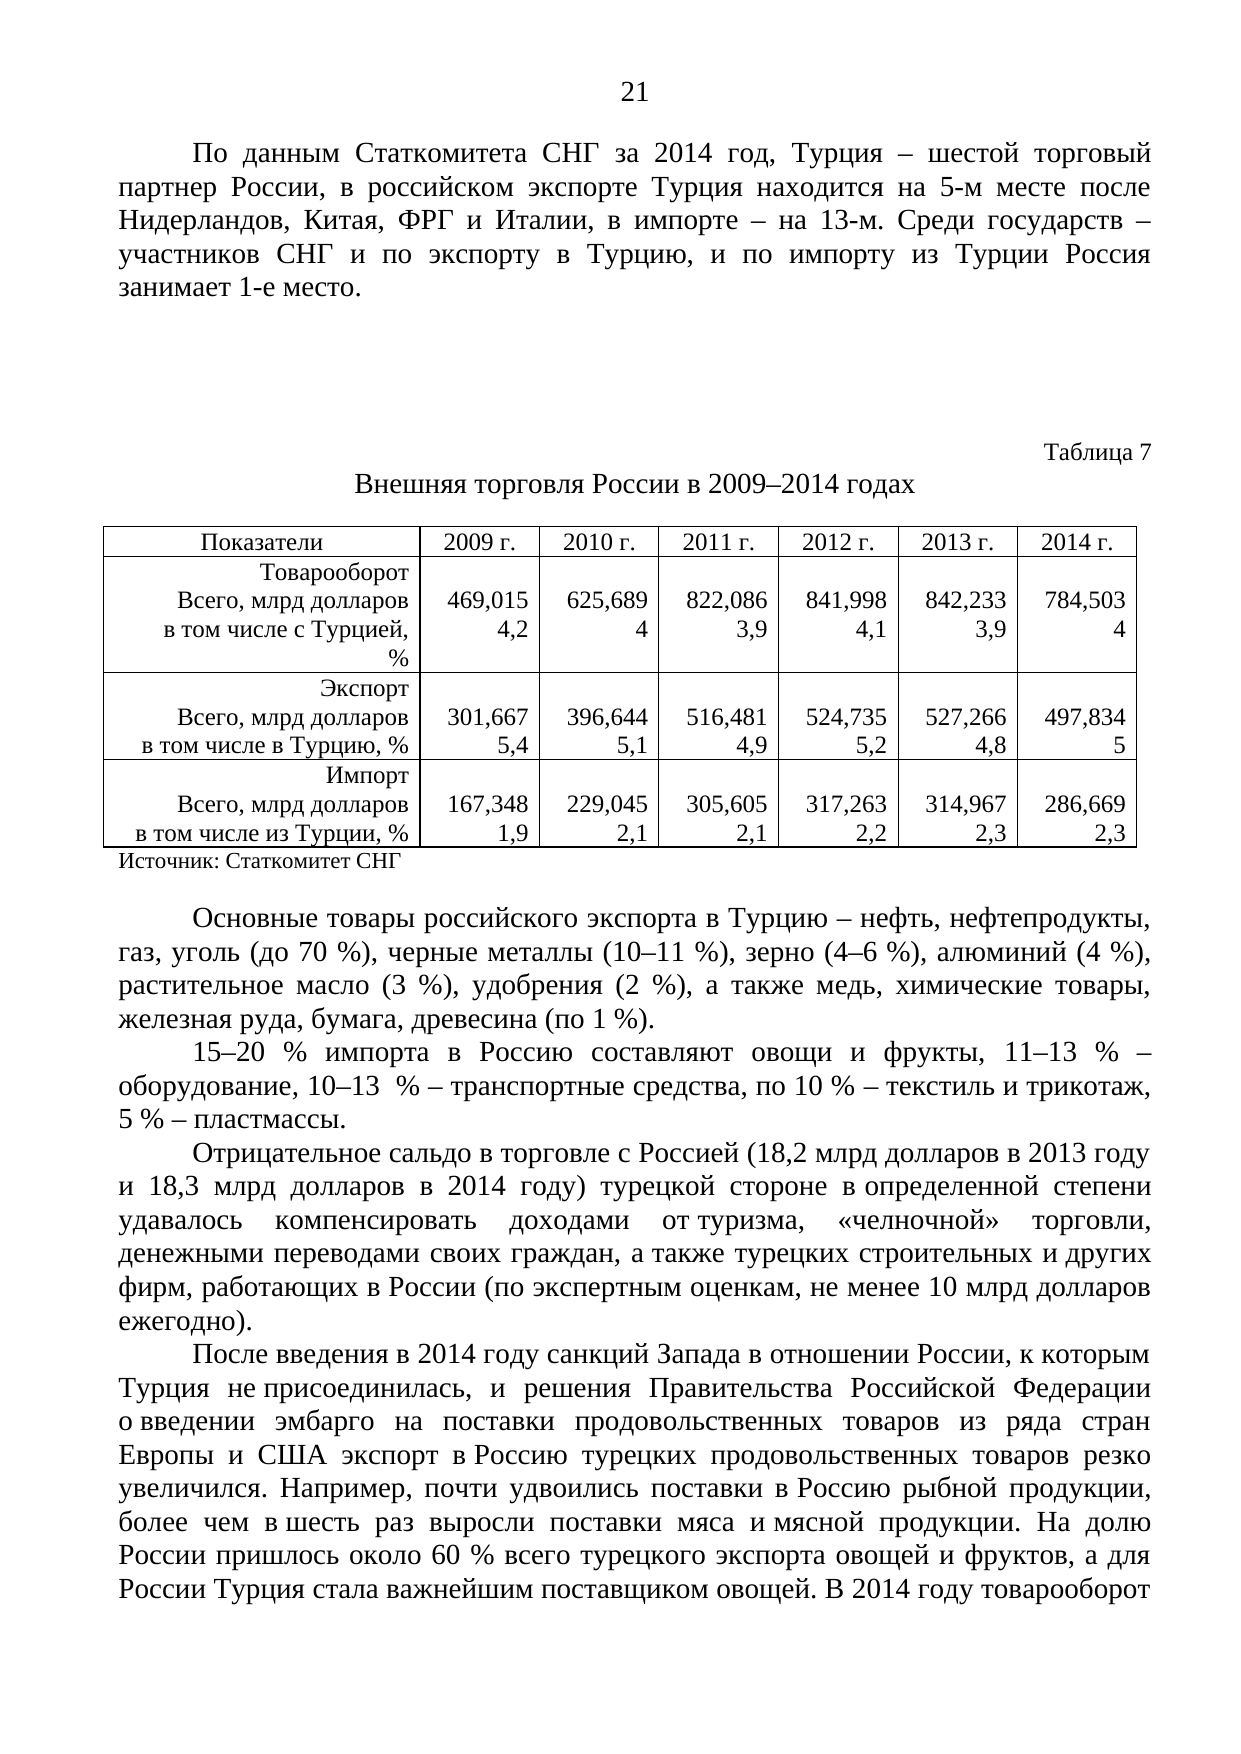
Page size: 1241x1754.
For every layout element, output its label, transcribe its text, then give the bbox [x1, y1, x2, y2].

table_header 2014 г. [1018, 527, 1136, 556]
table_header 2012 г. [779, 527, 898, 556]
text Отрицательное сальдо в торговле с Россией (18,2 млрд долларов в 2013 году и 18,3 млрд долларов в 2014 году) турецкой стороне в определенной степени удавалось компенсировать доходами от туризма, «челночной» торговли, денежными переводами своих граждан, а также турецких строительных и других фирм, работающих в России (по экспертным оценкам, не менее 10 млрд долларов ежегодно). [118, 1135, 1152, 1336]
table_cell 317,263 2,2 [779, 760, 898, 846]
table_cell 167,348 1,9 [421, 760, 539, 846]
table_cell 396,644 5,1 [540, 673, 658, 759]
table_header 2010 г. [540, 527, 658, 556]
table_cell Товарооборот Всего, млрд долларов в том числе с Турцией, % [104, 557, 419, 672]
text 15–20 % импорта в Россию составляют овощи и фрукты, 11–13 % – оборудование, 10–13 % – транспортные средства, по 10 % – текстиль и трикотаж, 5 % – пластмассы. [118, 1034, 1152, 1135]
table_cell 527,266 4,8 [899, 673, 1017, 759]
table_cell 286,669 2,3 [1018, 760, 1136, 846]
table_header 2013 г. [899, 527, 1017, 556]
table_header 2009 г. [421, 527, 539, 556]
table_cell 497,834 5 [1018, 673, 1136, 759]
table_cell 516,481 4,9 [659, 673, 778, 759]
table_cell 822,086 3,9 [659, 557, 778, 672]
table_cell Экспорт Всего, млрд долларов в том числе в Турцию, % [104, 673, 419, 759]
table_cell 301,667 5,4 [421, 673, 539, 759]
table_header 2011 г. [659, 527, 778, 556]
table_cell 841,998 4,1 [779, 557, 898, 672]
table_cell 229,045 2,1 [540, 760, 658, 846]
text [118, 1336, 1152, 1604]
text По данным Статкомитета СНГ за 2014 год, Турция – шестой торговый партнер России, в российском экспорте Турция находится на 5-м месте после Нидерландов, Китая, ФРГ и Италии, в импорте – на 13-м. Среди государств – участников СНГ и по экспорту в Турцию, и по импорту из Турции Россия занимает 1-е место. [118, 135, 1152, 303]
table_header Показатели [104, 527, 419, 556]
table_cell Импорт Всего, млрд долларов в том числе из Турции, % [104, 760, 419, 846]
table_cell 314,967 2,3 [899, 760, 1017, 846]
text Основные товары российского экспорта в Турцию – нефть, нефтепродукты, газ, уголь (до 70 %), черные металлы (10–11 %), зерно (4–6 %), алюминий (4 %), растительное масло (3 %), удобрения (2 %), а также медь, химические товары, железная руда, бумага, древесина (по 1 %). [118, 900, 1152, 1034]
text Источник: Статкомитет СНГ [118, 847, 1152, 874]
table_cell 842,233 3,9 [899, 557, 1017, 672]
table_cell 469,015 4,2 [421, 557, 539, 672]
list Таблица 7 [118, 437, 1152, 466]
table_cell 625,689 4 [540, 557, 658, 672]
table_cell 524,735 5,2 [779, 673, 898, 759]
list Внешняя торговля России в 2009–2014 годах [118, 466, 1152, 499]
table_cell 305,605 2,1 [659, 760, 778, 846]
table_cell 784,503 4 [1018, 557, 1136, 672]
